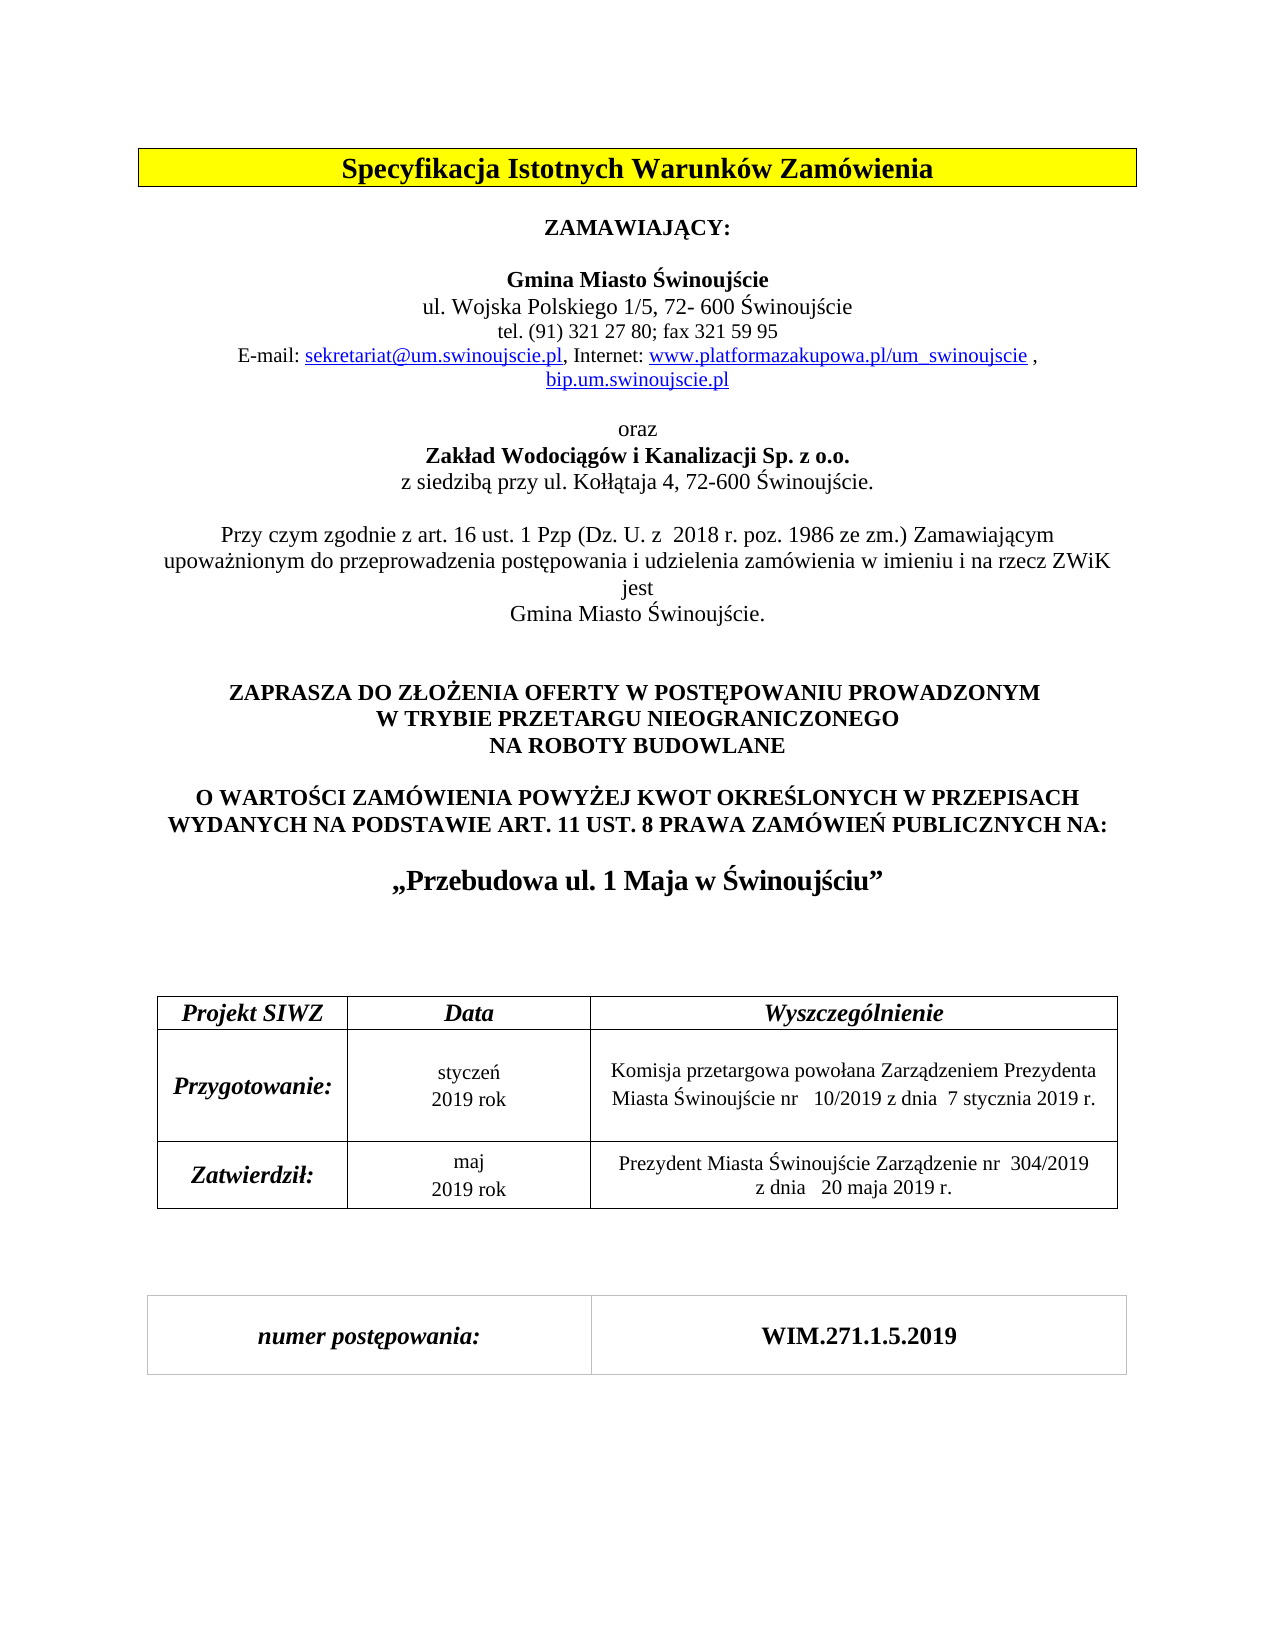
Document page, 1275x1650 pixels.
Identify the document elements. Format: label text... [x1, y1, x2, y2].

text Gmina Miasto Świnoujście. [148, 600, 1127, 626]
text Specyfikacja Istotnych Warunków Zamówienia [139, 149, 1136, 186]
text bip.um.swinoujscie.pl [148, 367, 1127, 391]
table_cell Przygotowanie: [158, 1030, 347, 1141]
table_header Projekt SIWZ [158, 997, 347, 1029]
table_header numer postępowania: [148, 1296, 591, 1374]
text ZAPRASZA DO ZŁOŻENIA OFERTY W POSTĘPOWANIU PROWADZONYM W TRYBIE PRZETARGU NIEOGRANICZONEGO [148, 679, 1127, 732]
text NA ROBOTY BUDOWLANE [148, 732, 1127, 758]
text oraz [148, 415, 1127, 442]
text O WARTOŚCI ZAMÓWIENIA POWYŻEJ KWOT OKREŚLONYCH W PRZEPISACH WYDANYCH NA PODSTAWIE ART. 11 UST. 8 PRAWA ZAMÓWIEŃ PUBLICZNYCH NA: [148, 784, 1127, 837]
text Gmina Miasto Świnoujście [148, 266, 1127, 293]
text tel. (91) 321 27 80; fax 321 59 95 [148, 319, 1127, 343]
table_cell Zatwierdził: [158, 1142, 347, 1208]
text ul. Wojska Polskiego 1/5, 72- 600 Świnoujście [148, 293, 1127, 319]
text E-mail: sekretariat@um.swinoujscie.pl, Internet: www.platformazakupowa.pl/um_swinoujscie , [148, 343, 1127, 367]
table_cell maj 2019 rok [348, 1142, 590, 1208]
text „Przebudowa ul. 1 Maja w Świnoujściu” [148, 863, 1127, 897]
text ZAMAWIAJĄCY: [148, 214, 1127, 240]
table_cell Prezydent Miasta Świnoujście Zarządzenie nr 304/2019 z dnia 20 maja 2019 r. [591, 1142, 1117, 1208]
text z siedzibą przy ul. Kołłątaja 4, 72-600 Świnoujście. [148, 468, 1127, 494]
text Przy czym zgodnie z art. 16 ust. 1 Pzp (Dz. U. z 2018 r. poz. 1986 ze zm.) Zamawiającym upoważnionym do przeprowadzenia postępowania i udzielenia zamówienia w imieniu i na rzecz ZWiK jest [148, 521, 1127, 600]
table_header Data [348, 997, 590, 1029]
table_header WIM.271.1.5.2019 [592, 1296, 1126, 1374]
table_cell Komisja przetargowa powołana Zarządzeniem Prezydenta Miasta Świnoujście nr 10/2019 z dnia 7 stycznia 2019 r. [591, 1030, 1117, 1141]
table_header Wyszczególnienie [591, 997, 1117, 1029]
text Zakład Wodociągów i Kanalizacji Sp. z o.o. [148, 442, 1127, 468]
table_cell styczeń 2019 rok [348, 1030, 590, 1141]
